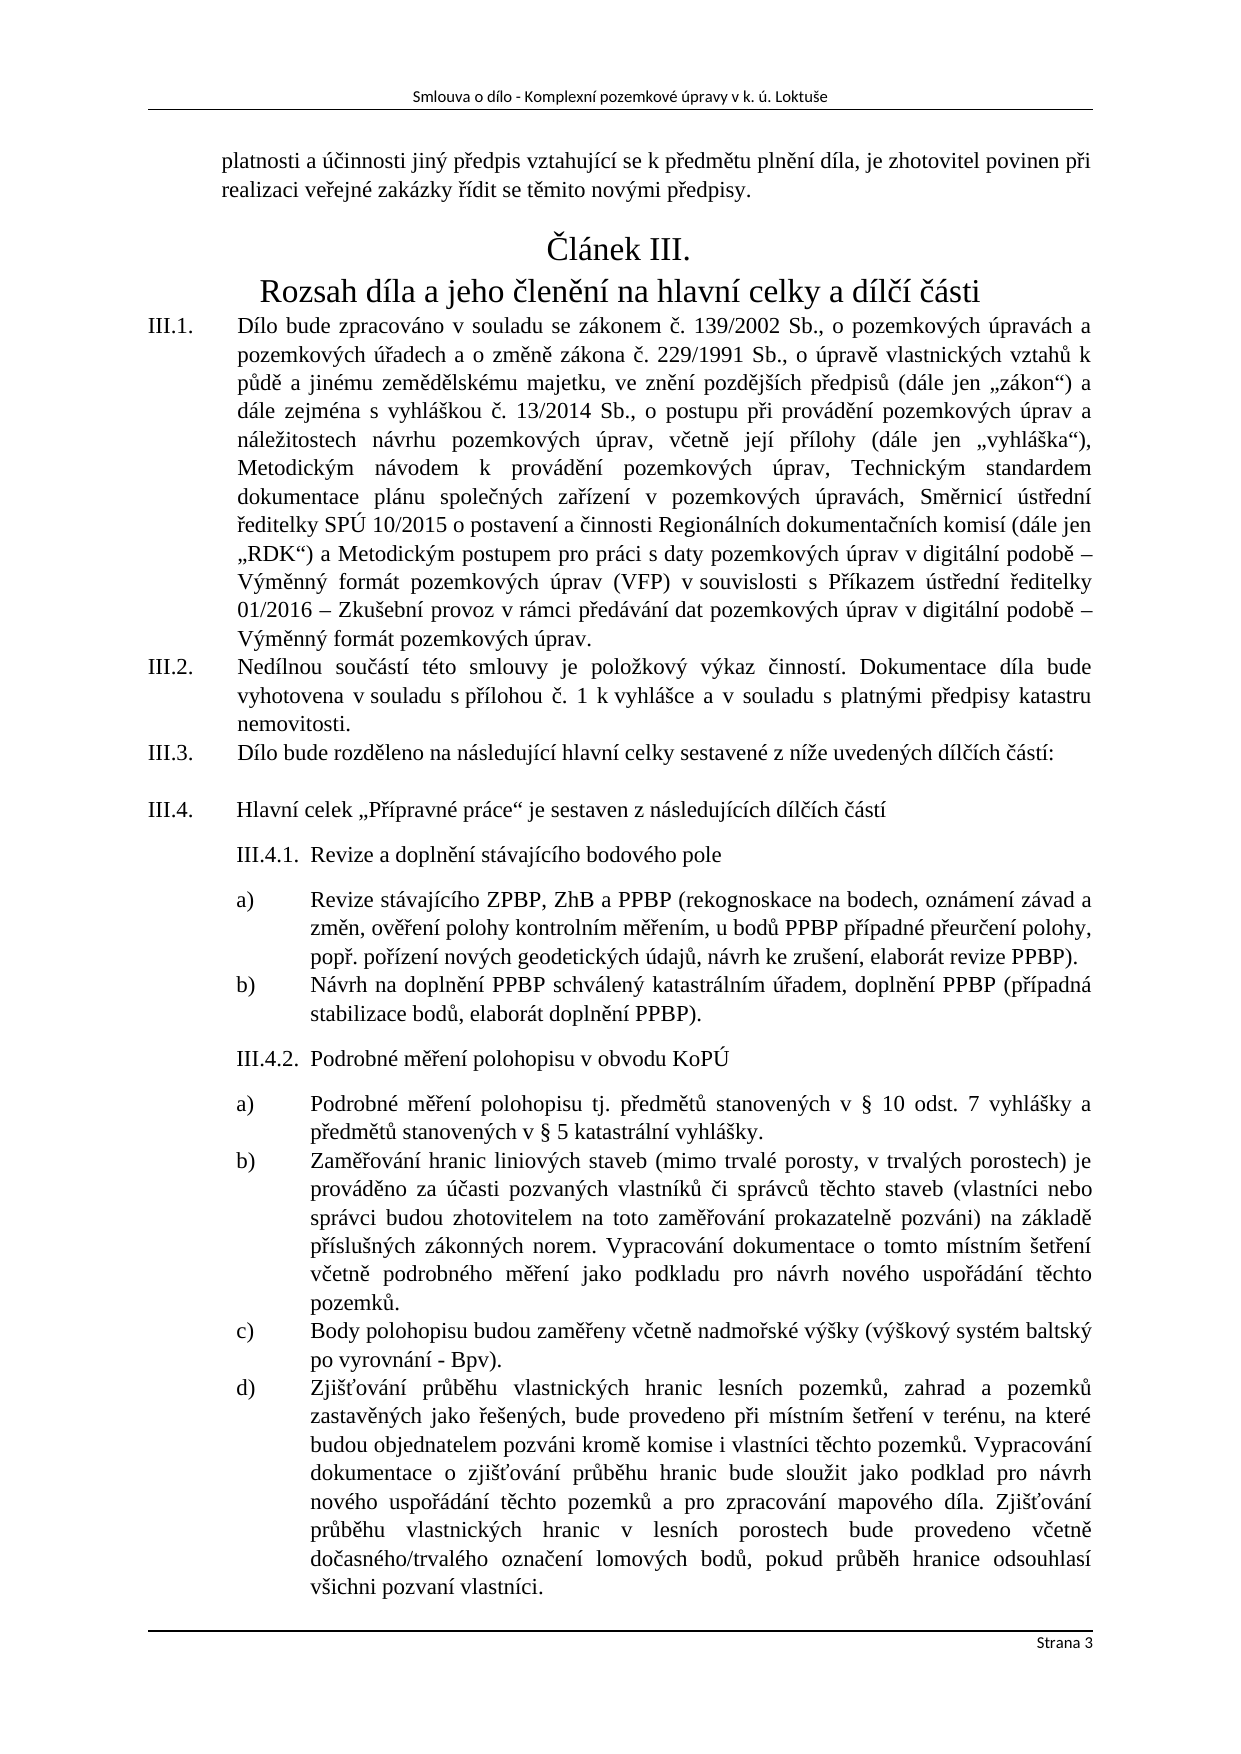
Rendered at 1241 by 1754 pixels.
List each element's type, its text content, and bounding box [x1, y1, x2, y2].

text Podrobné měření polohopisu v obvodu KoPÚ [236, 1045, 1093, 1071]
list Hlavní celek „Přípravné práce“ je sestaven z následujících dílčích částí [148, 796, 1093, 822]
list Dílo bude rozděleno na následující hlavní celky sestavené z níže uvedených dílčích částí: [148, 739, 1093, 765]
text Zaměřování hranic liniových staveb (mimo trvalé porosty, v trvalých porostech) je prováděno za účasti pozvaných vlastníků či správců těchto staveb (vlastníci nebo správci budou zhotovitelem na toto zaměřování prokazatelně pozváni) na základě příslušných zákonných norem. Vypracování dokumentace o tomto místním šetření včetně podrobného měření jako podkladu pro návrh nového uspořádání těchto pozemků. [236, 1147, 1093, 1315]
text Revize stávajícího ZPBP, ZhB a PPBP (rekognoskace na bodech, oznámení závad a změn, ověření polohy kontrolním měřením, u bodů PPBP případné přeurčení polohy, popř. pořízení nových geodetických údajů, návrh ke zrušení, elaborát revize PPBP). [236, 886, 1093, 969]
text Podrobné měření polohopisu tj. předmětů stanovených v § 10 odst. 7 vyhlášky a předmětů stanovených v § 5 katastrální vyhlášky. [236, 1090, 1093, 1144]
text Návrh na doplnění PPBP schválený katastrálním úřadem, doplnění PPBP (případná stabilizace bodů, elaborát doplnění PPBP). [236, 971, 1093, 1026]
list Nedílnou součástí této smlouvy je položkový výkaz činností. Dokumentace díla bude vyhotovena v souladu s přílohou č. 1 k vyhlášce a v souladu s platnými předpisy katastru nemovitosti. [148, 653, 1093, 737]
text Zjišťování průběhu vlastnických hranic lesních pozemků, zahrad a pozemků zastavěných jako řešených, bude provedeno při místním šetření v terénu, na které budou objednatelem pozváni kromě komise i vlastníci těchto pozemků. Vypracování dokumentace o zjišťování průběhu hranic bude sloužit jako podklad pro návrh nového uspořádání těchto pozemků a pro zpracování mapového díla. Zjišťování průběhu vlastnických hranic v lesních porostech bude provedeno včetně dočasného/trvalého označení lomových bodů, pokud průběh hranice odsouhlasí všichni pozvaní vlastníci. [236, 1374, 1093, 1599]
text Body polohopisu budou zaměřeny včetně nadmořské výšky (výškový systém baltský po vyrovnání - Bpv). [236, 1317, 1093, 1372]
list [148, 148, 1093, 202]
list Dílo bude zpracováno v souladu se zákonem č. 139/2002 Sb., o pozemkových úpravách a pozemkových úřadech a o změně zákona č. 229/1991 Sb., o úpravě vlastnických vztahů k půdě a jinému zemědělskému majetku, ve znění pozdějších předpisů (dále jen „zákon“) a dále zejména s vyhláškou č. 13/2014 Sb., o postupu při provádění pozemkových úprav a náležitostech návrhu pozemkových úprav, včetně její přílohy (dále jen „vyhláška“), Metodickým návodem k provádění pozemkových úprav, Technickým standardem dokumentace plánu společných zařízení v pozemkových úpravách, Směrnicí ústřední ředitelky SPÚ 10/2015 o postavení a činnosti Regionálních dokumentačních komisí (dále jen „RDK“) a Metodickým postupem pro práci s daty pozemkových úprav v digitální podobě – Výměnný formát pozemkových úprav (VFP) v souvislosti s Příkazem ústřední ředitelky 01/2016 – Zkušební provoz v rámci předávání dat pozemkových úprav v digitální podobě – Výměnný formát pozemkových úprav. [148, 312, 1093, 651]
text Revize a doplnění stávajícího bodového pole [236, 841, 1093, 867]
subtitle Rozsah díla a jeho členění na hlavní celky a dílčí části [148, 229, 1093, 309]
